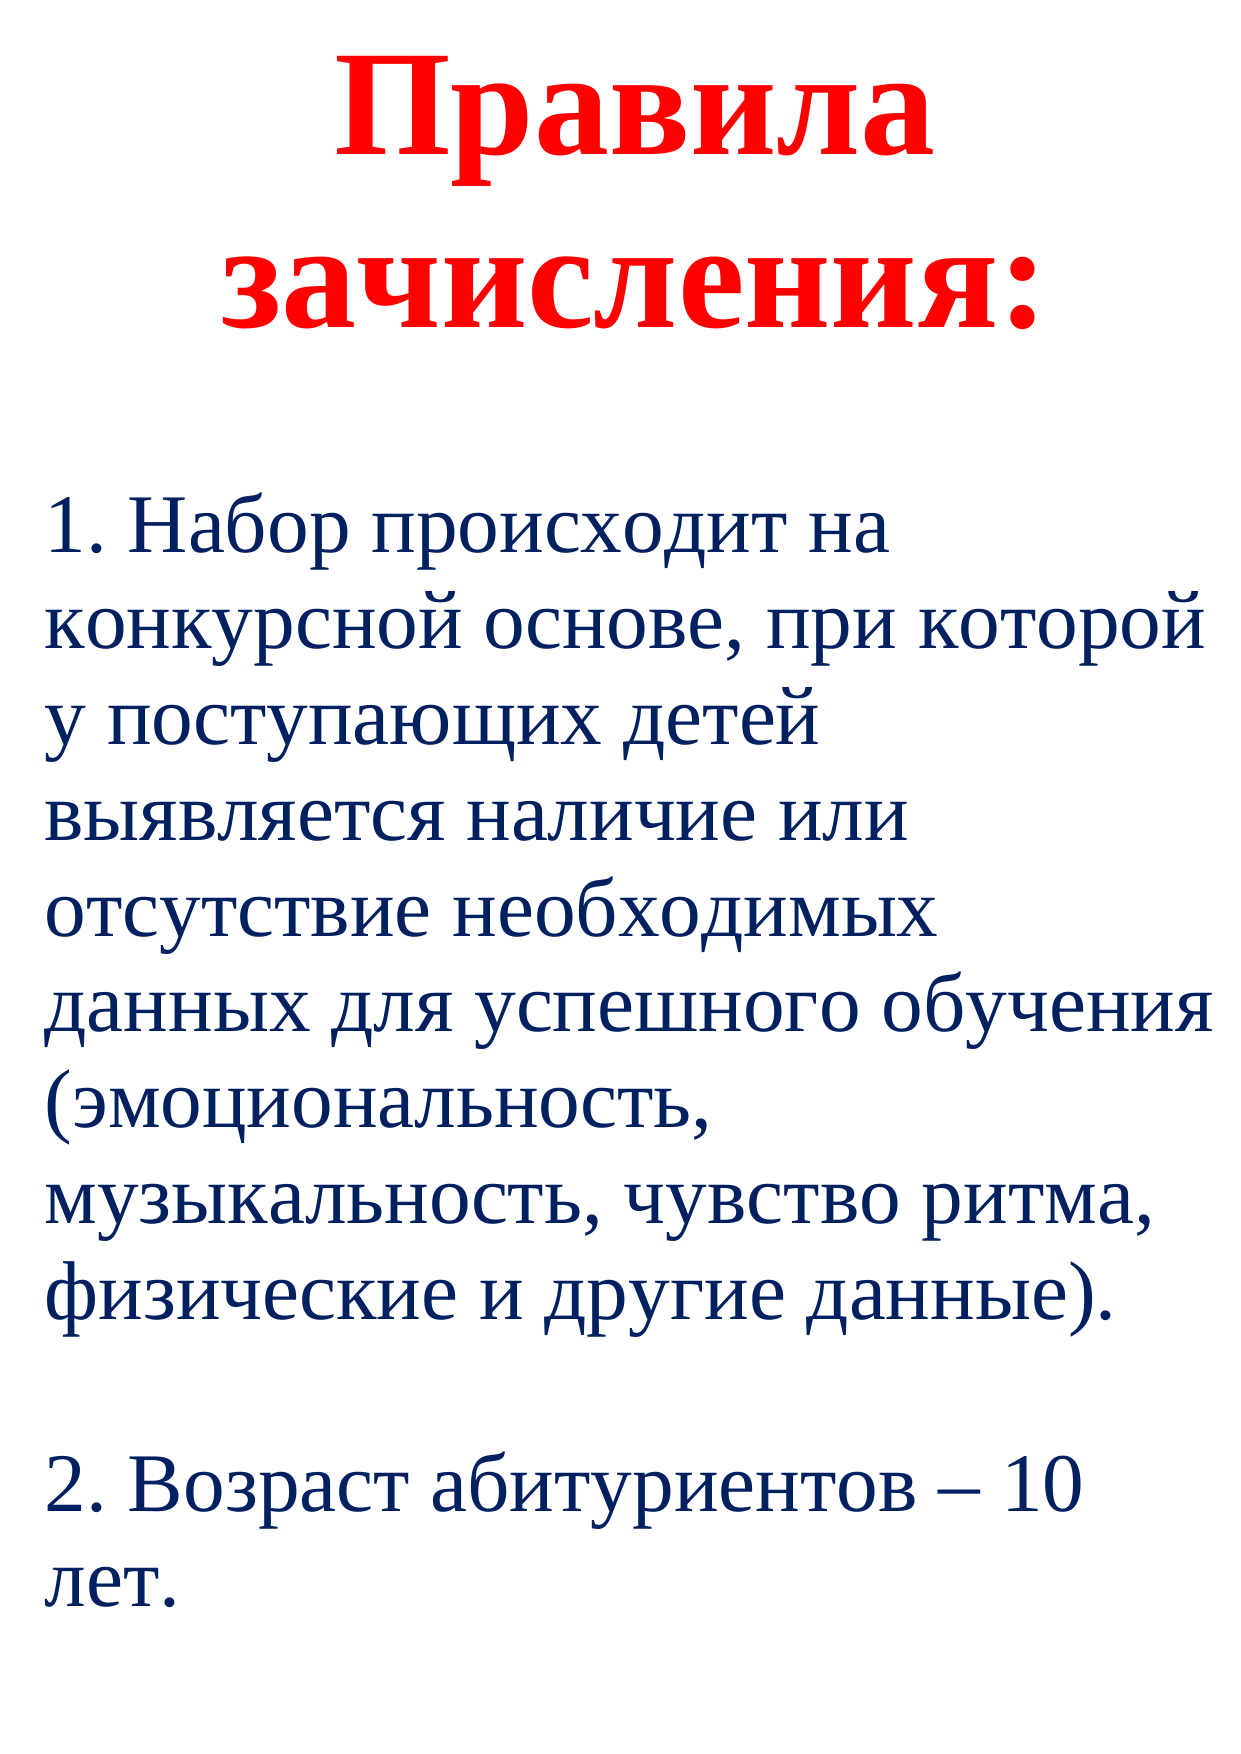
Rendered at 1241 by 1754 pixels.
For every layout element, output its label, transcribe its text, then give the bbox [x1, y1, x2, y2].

text 2. Возраст абитуриентов – 10 лет. [44, 1433, 1226, 1625]
text Правила зачисления: [44, 15, 1226, 360]
text 1. Набор происходит на конкурсной основе, при которой у поступающих детей выявляется наличие или отсутствие необходимых данных для успешного обучения (эмоциональность, музыкальность, чувство ритма, физические и другие данные). [44, 475, 1226, 1337]
